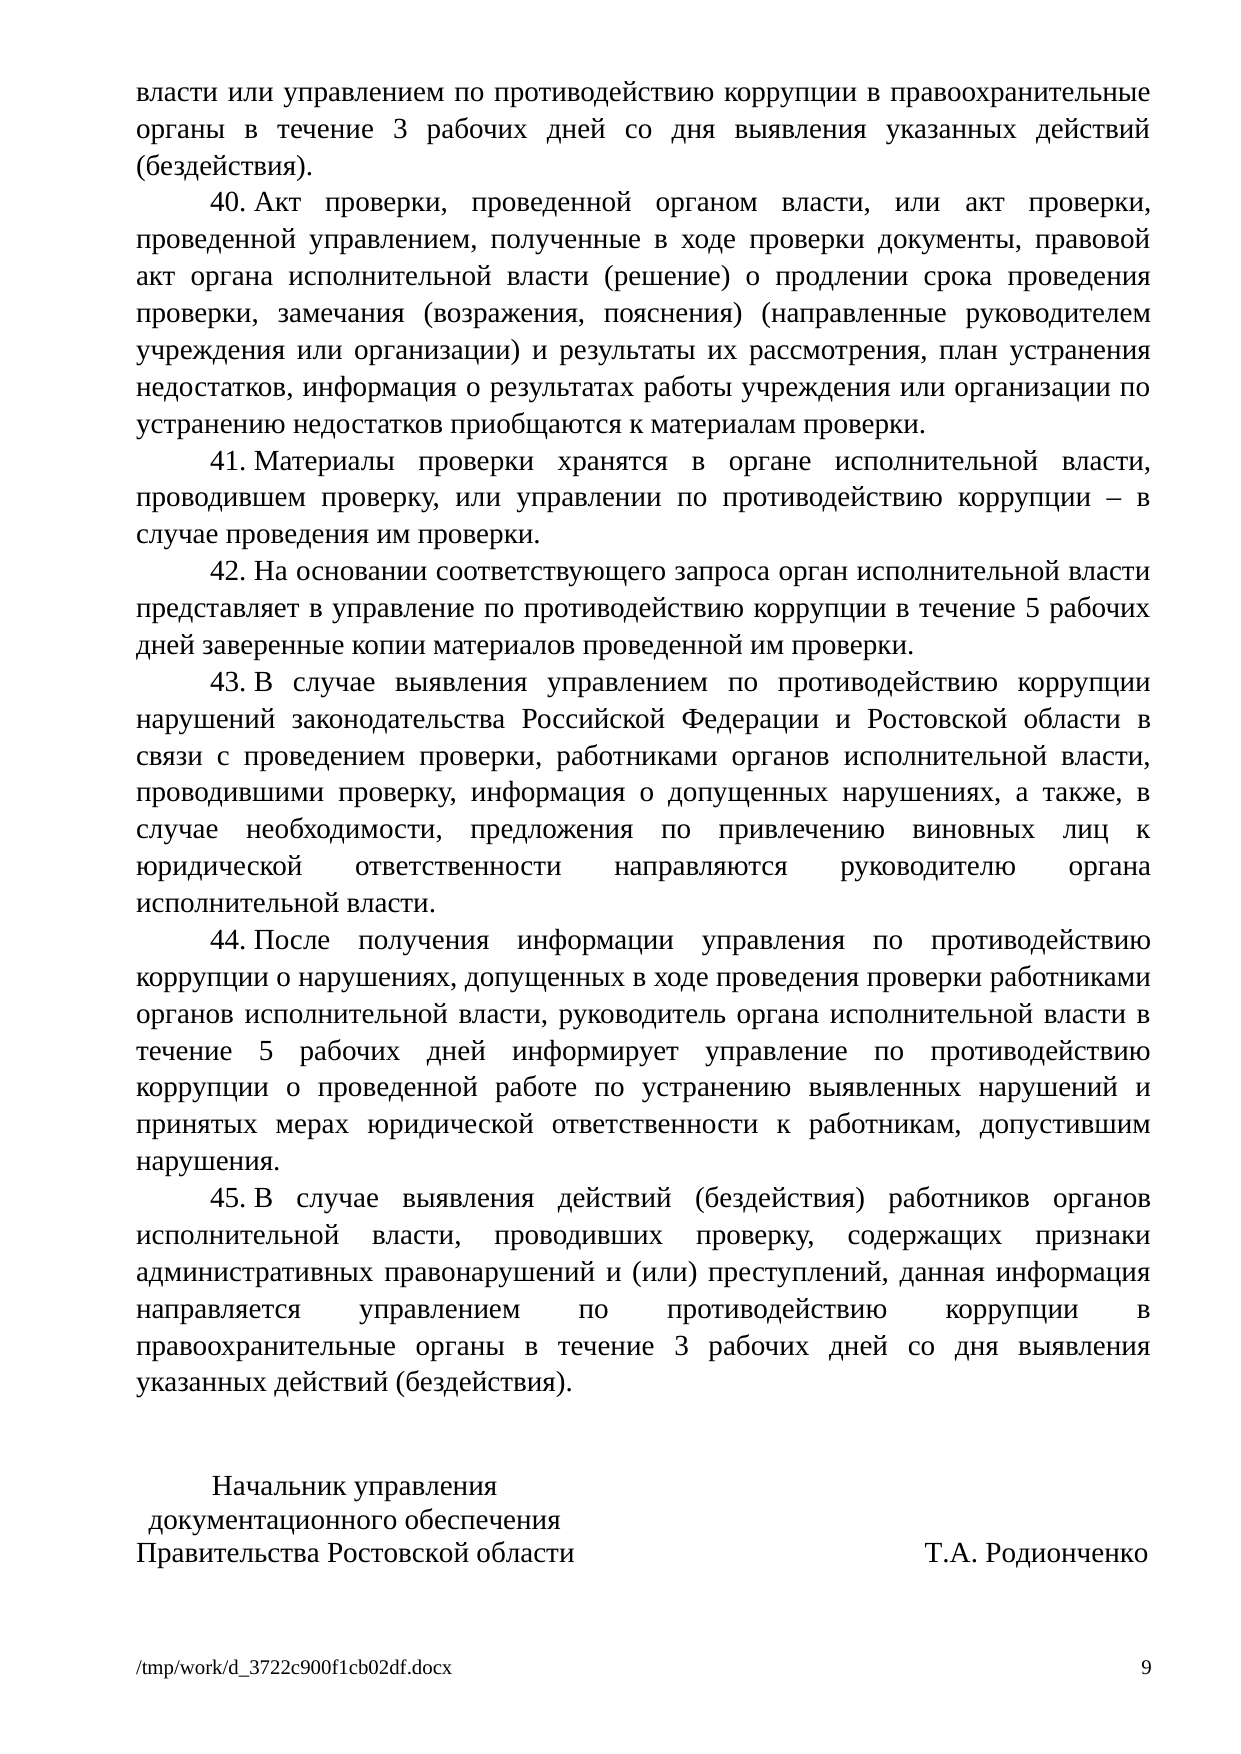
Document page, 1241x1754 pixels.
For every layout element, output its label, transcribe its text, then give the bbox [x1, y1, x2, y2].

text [136, 74, 1152, 181]
text 45. В случае выявления действий (бездействия) работников органов исполнительной власти, проводивших проверку, содержащих признаки административных правонарушений и (или) преступлений, данная информация направляется управлением по противодействию коррупции в правоохранительные органы в течение 3 рабочих дней со дня выявления указанных действий (бездействия). [136, 1180, 1152, 1398]
text 43. В случае выявления управлением по противодействию коррупции нарушений законодательства Российской Федерации и Ростовской области в связи с проведением проверки, работниками органов исполнительной власти, проводившими проверку, информация о допущенных нарушениях, а также, в случае необходимости, предложения по привлечению виновных лиц к юридической ответственности направляются руководителю органа исполнительной власти. [136, 664, 1152, 919]
text 40. Акт проверки, проведенной органом власти, или акт проверки, проведенной управлением, полученные в ходе проверки документы, правовой акт органа исполнительной власти (решение) о продлении срока проведения проверки, замечания (возражения, пояснения) (направленные руководителем учреждения или организации) и результаты их рассмотрения, план устранения недостатков, информация о результатах работы учреждения или организации по устранению недостатков приобщаются к материалам проверки. [136, 184, 1152, 439]
text документационного обеспечения [136, 1502, 573, 1536]
text Правительства Ростовской области Т.А. Родионченко [136, 1536, 1152, 1569]
text 44. После получения информации управления по противодействию коррупции о нарушениях, допущенных в ходе проведения проверки работниками органов исполнительной власти, руководитель органа исполнительной власти в течение 5 рабочих дней информирует управление по противодействию коррупции о проведенной работе по устранению выявленных нарушений и принятых мерах юридической ответственности к работникам, допустившим нарушения. [136, 922, 1152, 1177]
text 41. Материалы проверки хранятся в органе исполнительной власти, проводившем проверку, или управлении по противодействию коррупции – в случае проведения им проверки. [136, 443, 1152, 550]
text 42. На основании соответствующего запроса орган исполнительной власти представляет в управление по противодействию коррупции в течение 5 рабочих дней заверенные копии материалов проведенной им проверки. [136, 553, 1152, 661]
text Начальник управления [136, 1468, 573, 1502]
